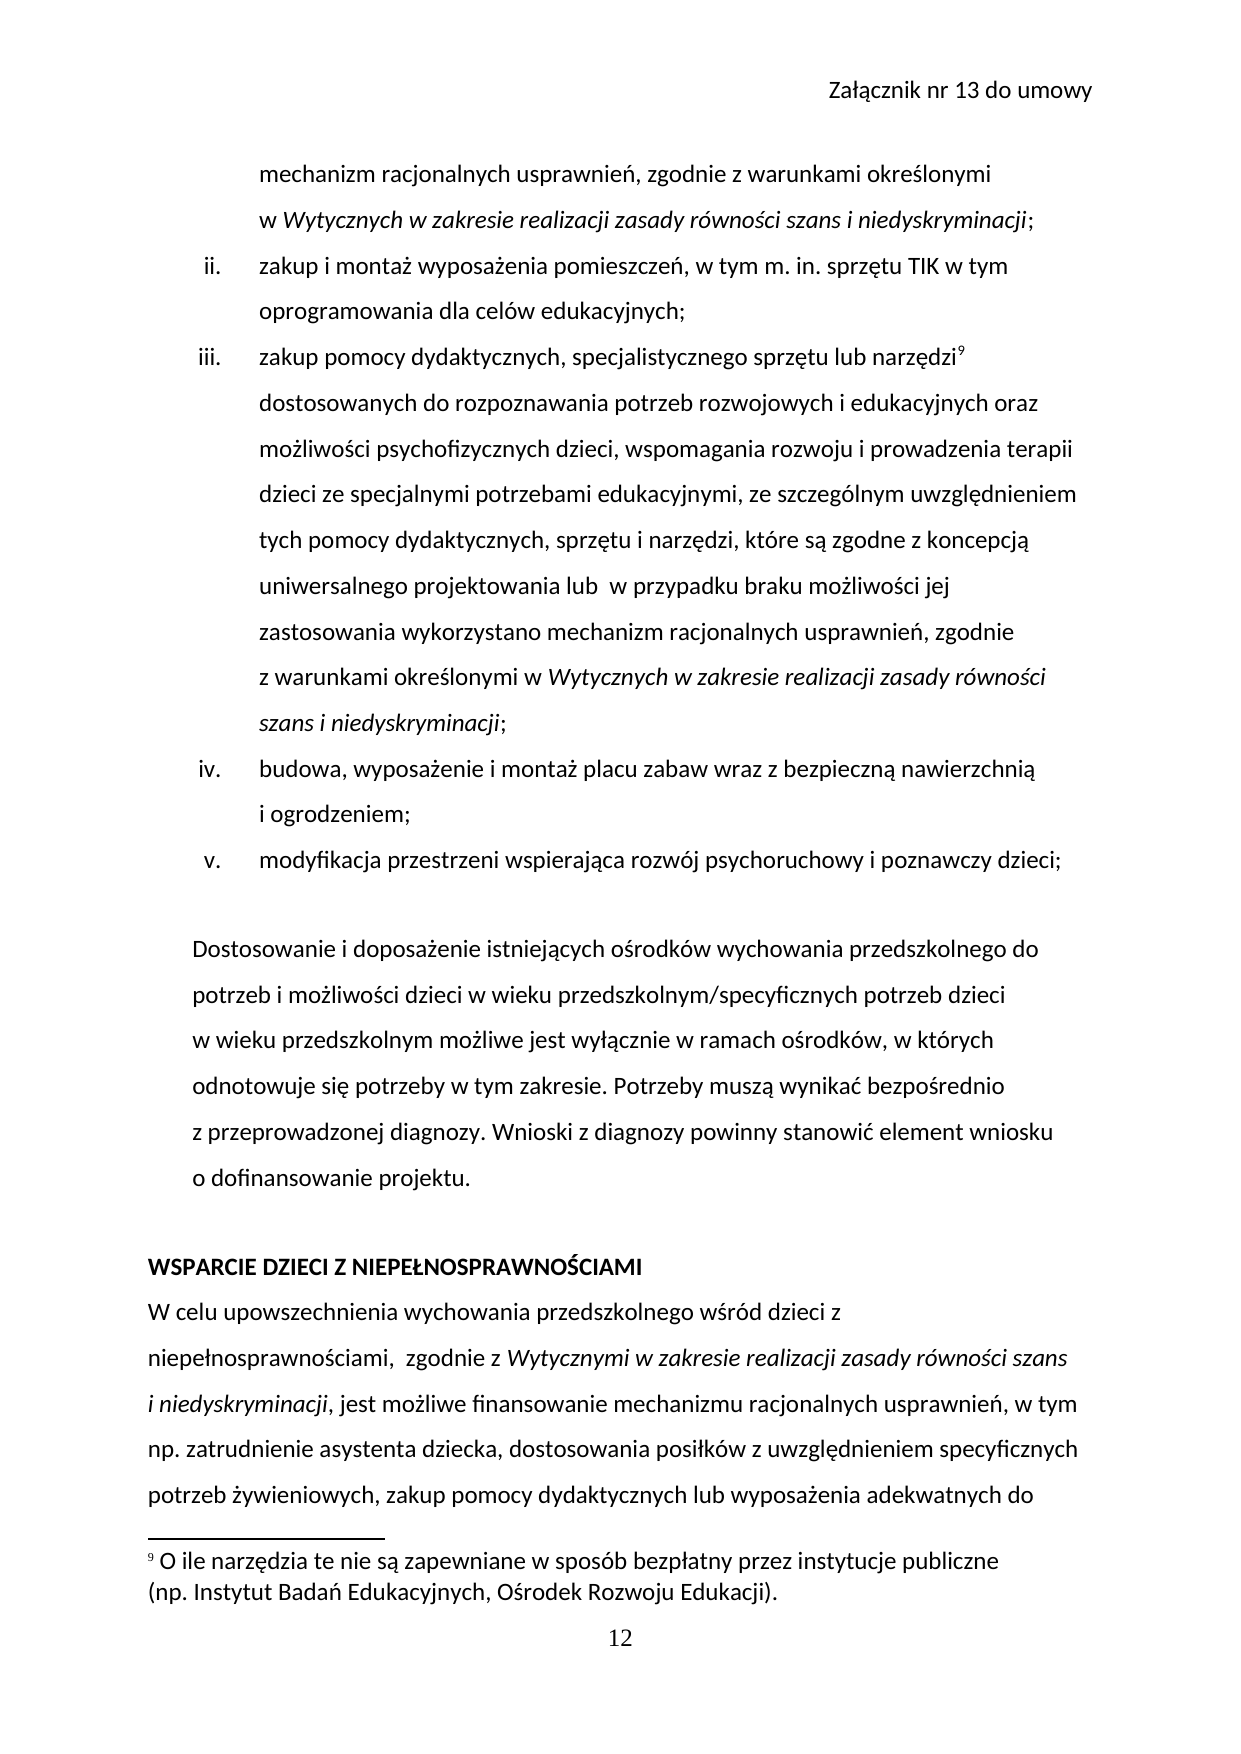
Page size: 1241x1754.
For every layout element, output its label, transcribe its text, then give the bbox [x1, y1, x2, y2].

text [148, 1296, 1093, 1510]
list budowa, wyposażenie i montaż placu zabaw wraz z bezpieczną nawierzchnią i ogrodzeniem; [221, 753, 1093, 829]
list modyfikacja przestrzeni wspierająca rozwój psychoruchowy i poznawczy dzieci; [221, 844, 1093, 875]
text Dostosowanie i doposażenie istniejących ośrodków wychowania przedszkolnego do potrzeb i możliwości dzieci w wieku przedszkolnym/specyficznych potrzeb dzieci w wieku przedszkolnym możliwe jest wyłącznie w ramach ośrodków, w których odnotowuje się potrzeby w tym zakresie. Potrzeby muszą wynikać bezpośrednio z przeprowadzonej diagnozy. Wnioski z diagnozy powinny stanowić element wniosku o dofinansowanie projektu. [192, 933, 1093, 1192]
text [259, 158, 1093, 234]
list zakup i montaż wyposażenia pomieszczeń, w tym m. in. sprzętu TIK w tym oprogramowania dla celów edukacyjnych; [221, 250, 1093, 326]
text WSPARCIE DZIECI Z NIEPEŁNOSPRAWNOŚCIAMI [148, 1251, 1093, 1281]
list zakup pomocy dydaktycznych, specjalistycznego sprzętu lub narzędzi dostosowanych do rozpoznawania potrzeb rozwojowych i edukacyjnych oraz możliwości psychofizycznych dzieci, wspomagania rozwoju i prowadzenia terapii dzieci ze specjalnymi potrzebami edukacyjnymi, ze szczególnym uwzględnieniem tych pomocy dydaktycznych, sprzętu i narzędzi, które są zgodne z koncepcją uniwersalnego projektowania lub w przypadku braku możliwości jej zastosowania wykorzystano mechanizm racjonalnych usprawnień, zgodnie z warunkami określonymi w Wytycznych w zakresie realizacji zasady równości szans i niedyskryminacji; [221, 341, 1093, 738]
